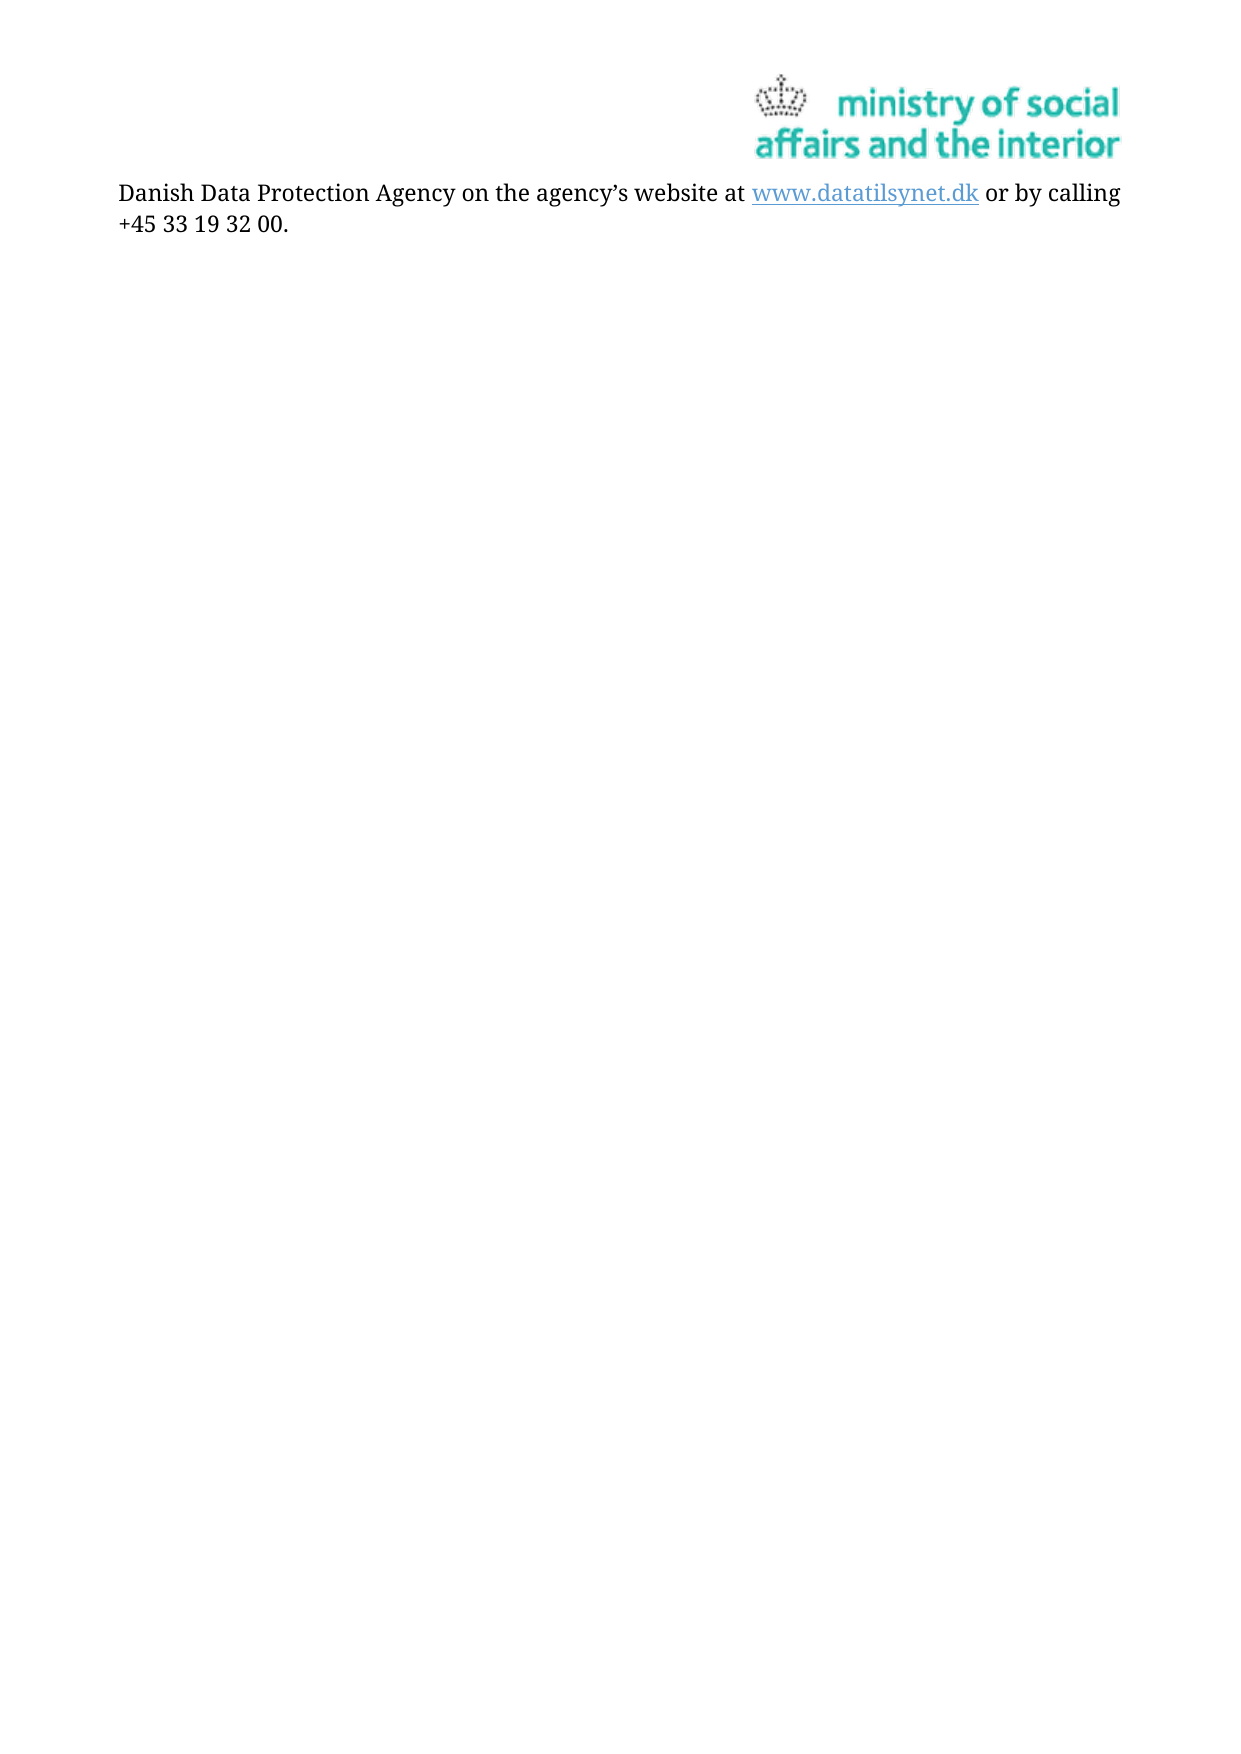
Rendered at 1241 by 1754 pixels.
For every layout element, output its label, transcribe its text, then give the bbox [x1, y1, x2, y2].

picture [753, 73, 1123, 162]
